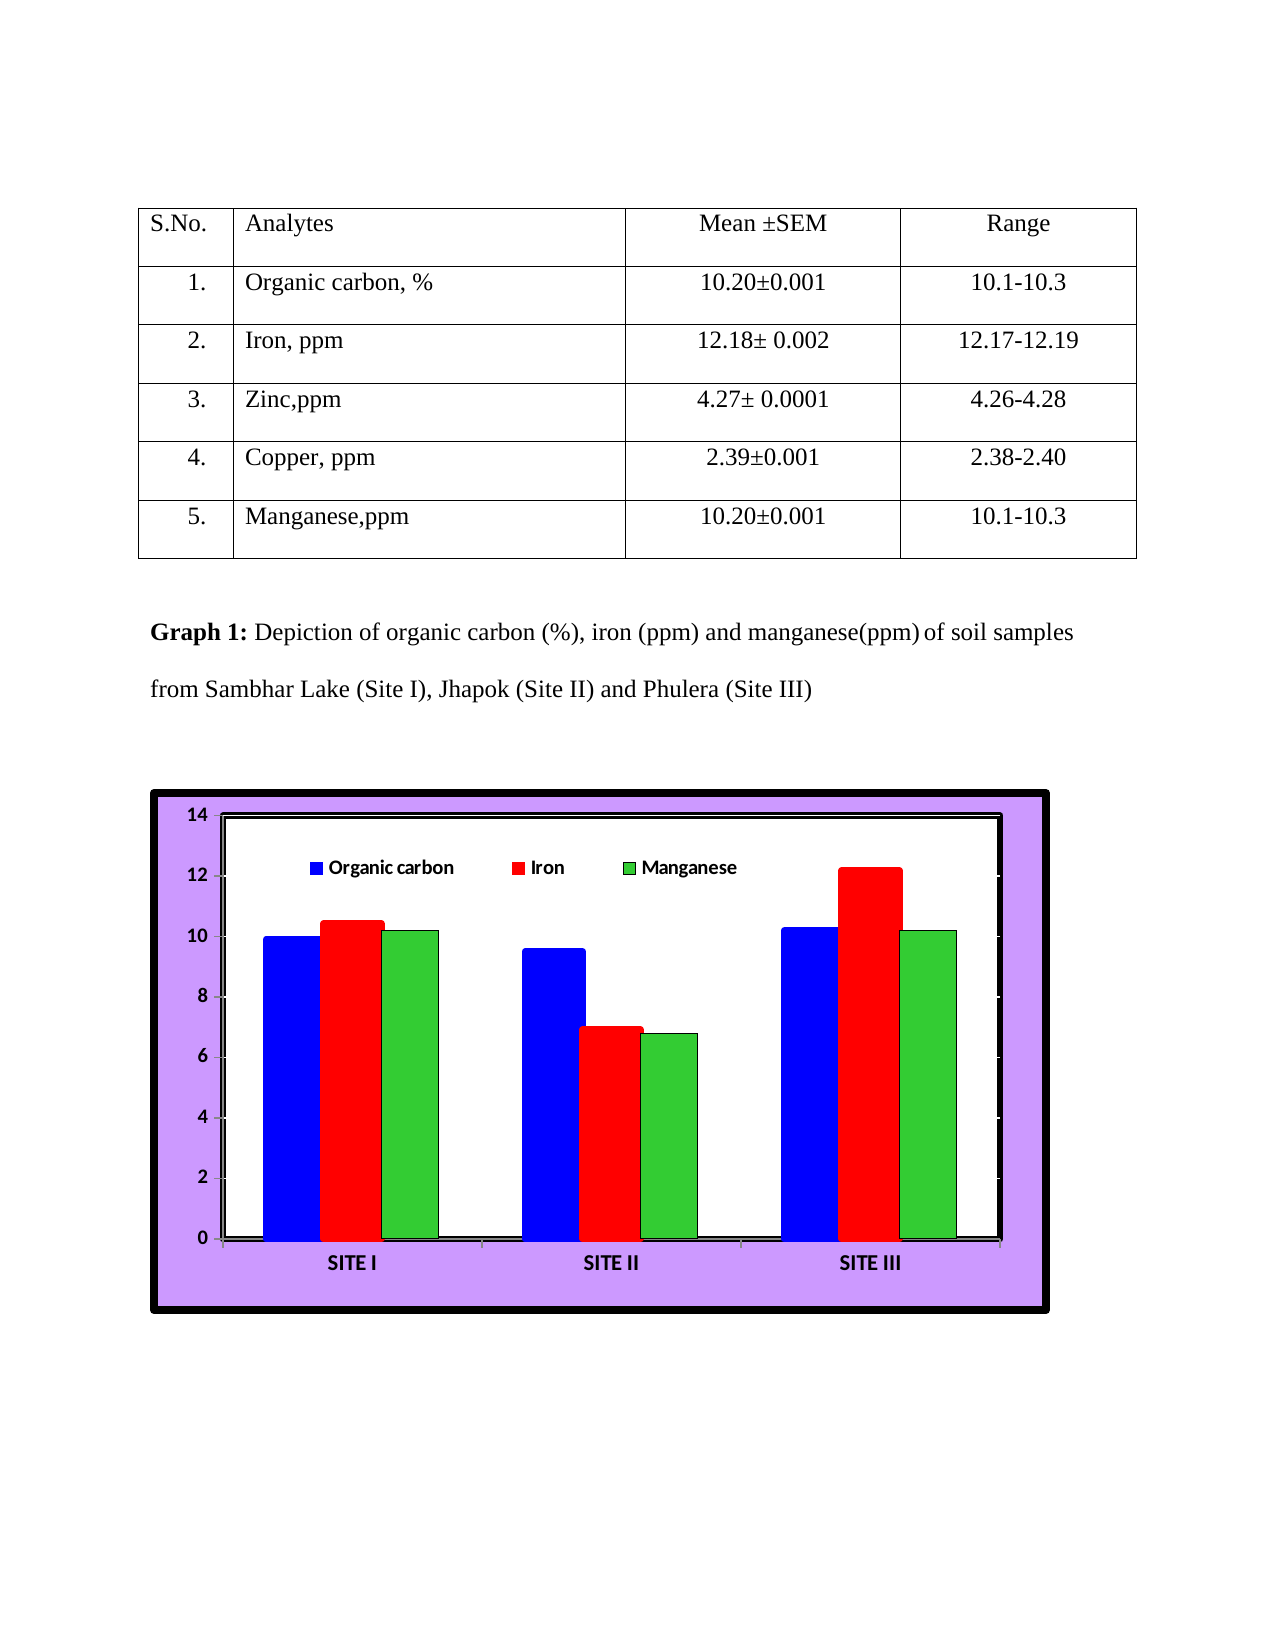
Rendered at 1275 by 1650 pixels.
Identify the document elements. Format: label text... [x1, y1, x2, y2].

table_cell Manganese,ppm [234, 501, 625, 558]
table_cell 10.1-10.3 [901, 267, 1136, 324]
text Graph 1: Depiction of organic carbon (%), iron (ppm) and manganese(ppm) of soil samples from Sambhar Lake (Site I), Jhapok (Site II) and Phulera (Site III) [150, 617, 1125, 703]
table_cell [139, 384, 233, 441]
table_cell Zinc,ppm [234, 384, 625, 441]
table_cell Copper, ppm [234, 442, 625, 500]
table_cell 10.20±0.001 [626, 267, 900, 324]
table_cell 4.26-4.28 [901, 384, 1136, 441]
table_cell Iron, ppm [234, 325, 625, 383]
table_cell 4.27± 0.0001 [626, 384, 900, 441]
table_header Analytes [234, 209, 625, 266]
table_cell 2.38-2.40 [901, 442, 1136, 500]
table_cell [139, 501, 233, 558]
table_header Range [901, 209, 1136, 266]
table_cell Organic carbon, % [234, 267, 625, 324]
table_cell [139, 442, 233, 500]
table_cell [139, 325, 233, 383]
table_cell 2.39±0.001 [626, 442, 900, 500]
table_cell 12.17-12.19 [901, 325, 1136, 383]
table_cell [139, 267, 233, 324]
table_cell 12.18± 0.002 [626, 325, 900, 383]
table_cell 10.1-10.3 [901, 501, 1136, 558]
table_header S.No. [139, 209, 233, 266]
table_cell 10.20±0.001 [626, 501, 900, 558]
table_header Mean ±SEM [626, 209, 900, 266]
